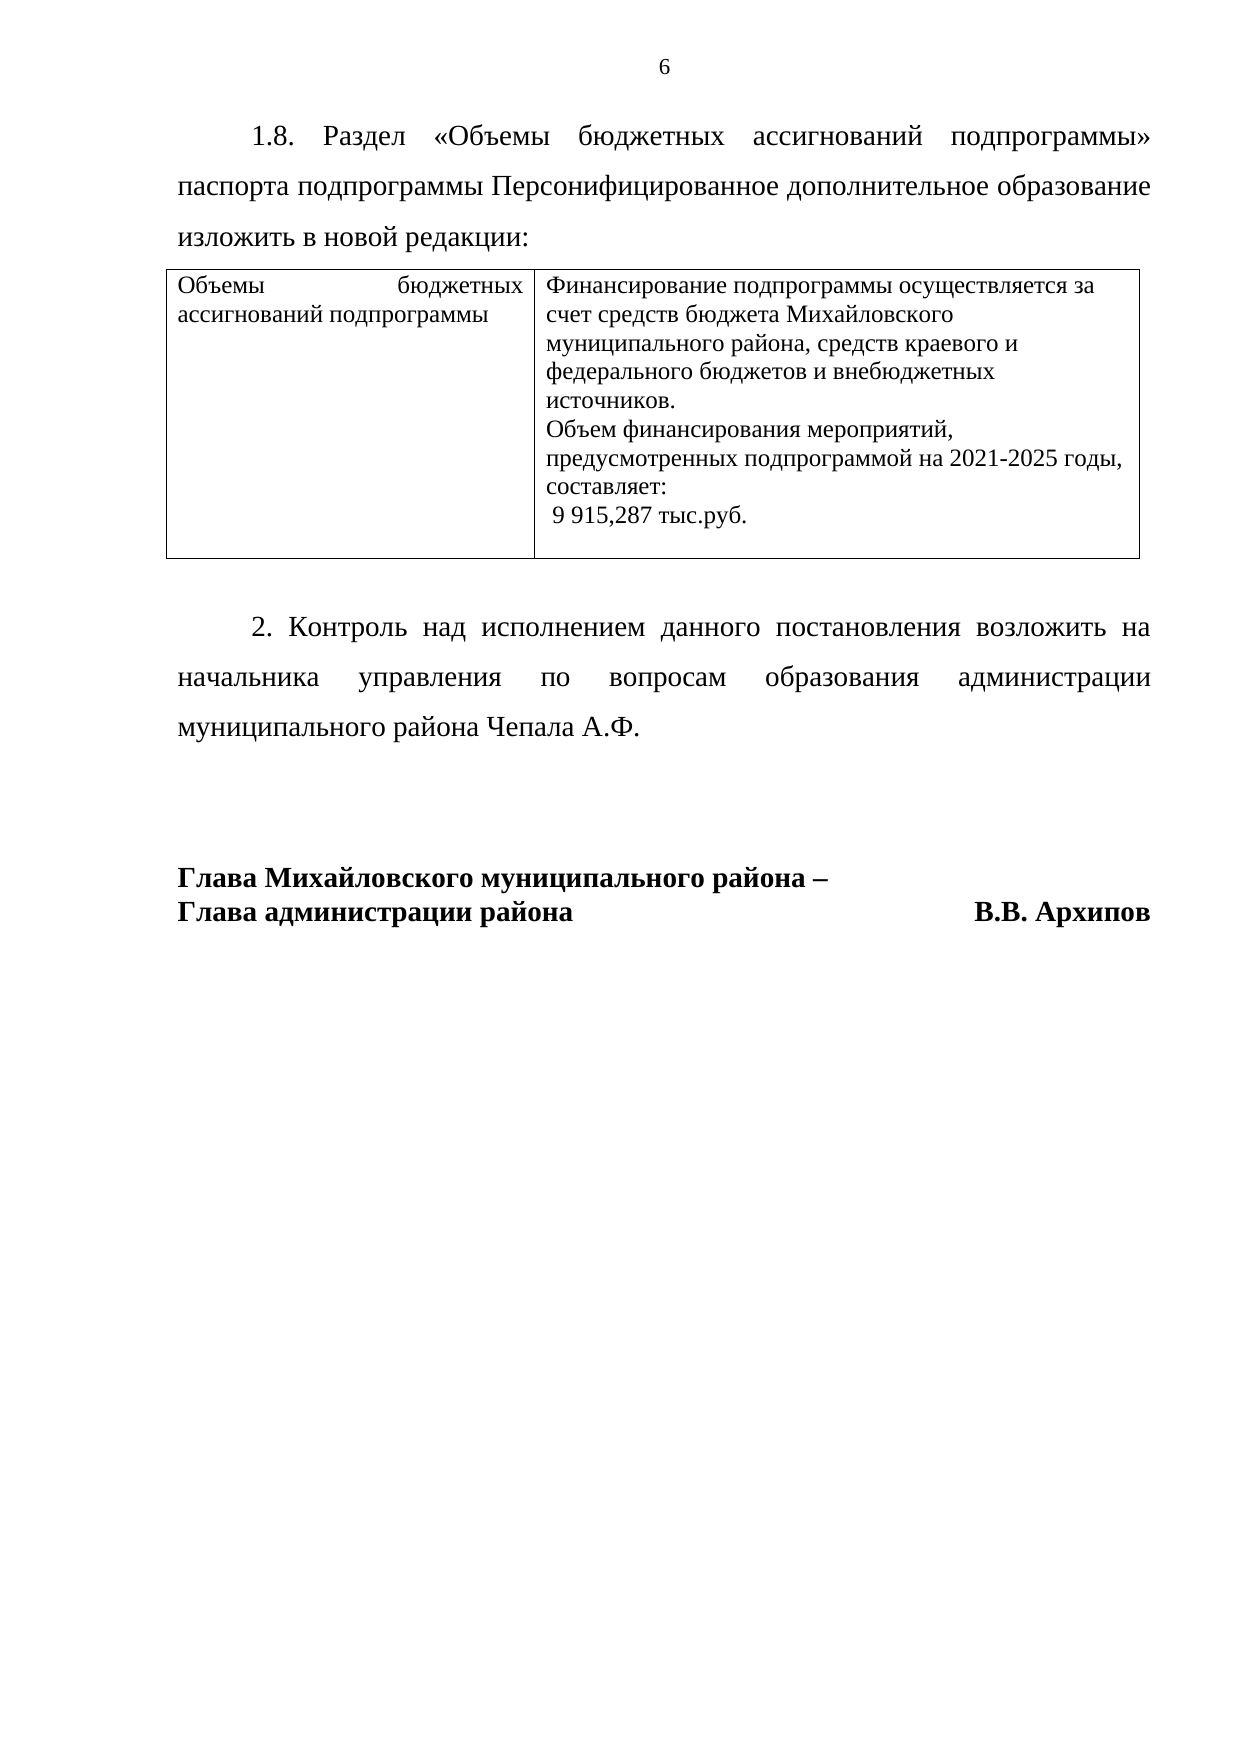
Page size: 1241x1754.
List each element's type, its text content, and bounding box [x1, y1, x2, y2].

text Глава администрации района В.В. Архипов [177, 894, 1152, 928]
text Глава Михайловского муниципального района – [177, 861, 1152, 894]
text 2. Контроль над исполнением данного постановления возложить на начальника управления по вопросам образования администрации муниципального района Чепала А.Ф. [177, 609, 1152, 743]
table_header Объемы бюджетных ассигнований подпрограммы [167, 270, 534, 558]
table_header Финансирование подпрограммы осуществляется за счет средств бюджета Михайловского муниципального района, средств краевого и федерального бюджетов и внебюджетных источников. Объем финансирования мероприятий, предусмотренных подпрограммой на 2021-2025 годы, составляет: 9 915,287 тыс.руб. [535, 270, 1139, 558]
text 1.8. Раздел «Объемы бюджетных ассигнований подпрограммы» паспорта подпрограммы Персонифицированное дополнительное образование изложить в новой редакции: [177, 118, 1152, 252]
